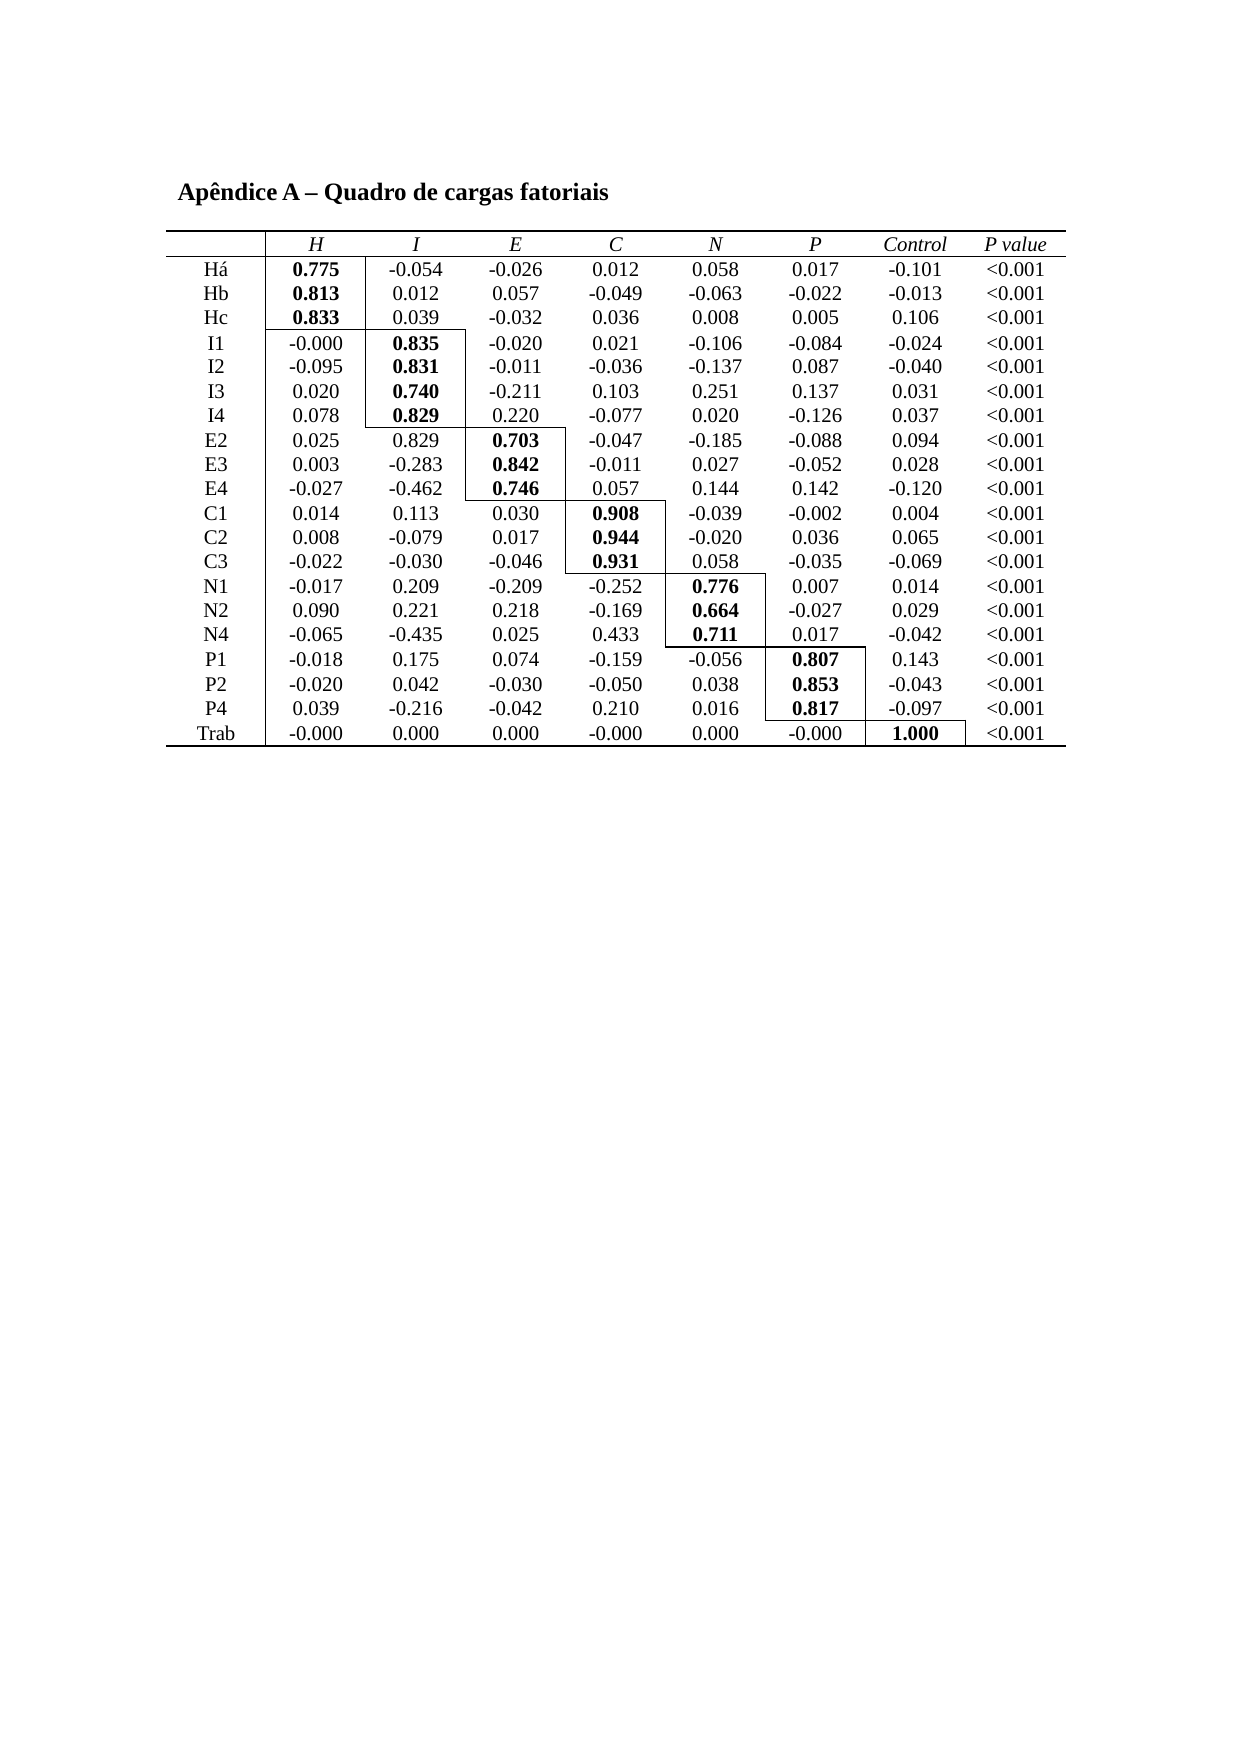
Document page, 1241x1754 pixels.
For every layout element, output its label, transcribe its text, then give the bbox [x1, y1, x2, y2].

table_cell P1 [166, 646, 265, 671]
table_cell 0.057 [466, 281, 565, 305]
table_cell -0.159 [565, 646, 665, 671]
table_cell 0.831 [366, 355, 465, 378]
table_cell 0.433 [565, 622, 665, 646]
table_cell 0.036 [765, 525, 865, 549]
table_cell 0.039 [366, 305, 466, 329]
table_cell 0.058 [666, 549, 765, 573]
table_cell P2 [166, 671, 265, 696]
table_cell -0.040 [865, 355, 965, 378]
table_cell 0.020 [266, 379, 365, 403]
table_cell -0.020 [666, 525, 765, 549]
table_cell <0.001 [965, 598, 1066, 622]
table_cell -0.065 [266, 622, 366, 646]
table_cell -0.101 [865, 257, 965, 281]
table_cell 0.703 [466, 428, 565, 452]
table_cell -0.435 [366, 622, 466, 646]
table_cell <0.001 [965, 573, 1066, 598]
table_cell <0.001 [965, 622, 1066, 646]
table_cell 0.042 [366, 671, 466, 696]
table_cell -0.020 [466, 329, 565, 354]
table_cell <0.001 [965, 525, 1066, 549]
table_cell E4 [166, 476, 265, 500]
table_cell <0.001 [965, 696, 1066, 719]
table_cell 0.028 [865, 452, 965, 476]
table_cell C3 [166, 549, 265, 573]
table_cell -0.027 [766, 598, 865, 622]
table_cell 0.078 [266, 403, 365, 427]
table_cell -0.002 [765, 500, 865, 525]
table_cell 0.775 [266, 257, 365, 281]
table_cell 0.020 [665, 403, 765, 427]
table_cell 0.210 [565, 696, 665, 719]
table_cell -0.063 [665, 281, 765, 305]
table_cell -0.000 [266, 720, 366, 745]
table_cell 0.908 [566, 501, 665, 525]
table_cell -0.026 [466, 257, 565, 281]
table_cell -0.000 [565, 720, 665, 745]
table_cell -0.011 [566, 452, 665, 476]
table_cell 0.106 [865, 305, 965, 329]
table_cell -0.209 [466, 573, 565, 598]
table_cell <0.001 [965, 549, 1066, 573]
table_cell -0.036 [565, 355, 665, 378]
table_cell <0.001 [966, 720, 1066, 745]
table_cell 0.853 [766, 671, 865, 696]
table_cell Trab [166, 720, 265, 745]
table_cell <0.001 [965, 671, 1066, 696]
table_cell 0.090 [266, 598, 366, 622]
table_header I [366, 232, 466, 256]
table_cell C2 [166, 525, 265, 549]
table_cell I4 [166, 403, 265, 427]
table_cell 0.036 [565, 305, 665, 329]
table_cell 0.944 [566, 525, 665, 549]
table_cell <0.001 [965, 500, 1066, 525]
table_cell -0.022 [765, 281, 865, 305]
table_cell N2 [166, 598, 265, 622]
table_cell 0.025 [466, 622, 565, 646]
table_cell -0.032 [466, 305, 565, 329]
table_cell I1 [166, 329, 265, 354]
table_cell 0.005 [765, 305, 865, 329]
table_cell 0.931 [566, 549, 665, 573]
table_cell <0.001 [965, 403, 1066, 427]
table_cell -0.049 [565, 281, 665, 305]
table_cell 0.004 [865, 500, 965, 525]
table_cell -0.030 [366, 549, 466, 573]
table_cell -0.017 [266, 573, 366, 598]
table_cell -0.020 [266, 671, 366, 696]
table_cell -0.106 [665, 329, 765, 354]
table_cell 0.144 [665, 476, 765, 500]
table_cell 0.251 [665, 379, 765, 403]
table_cell -0.046 [466, 549, 565, 573]
table_cell -0.137 [665, 355, 765, 378]
table_cell 0.842 [466, 452, 565, 476]
table_cell 0.027 [665, 452, 765, 476]
table_header [166, 232, 265, 256]
table_cell 0.664 [666, 598, 765, 622]
table_cell -0.018 [266, 646, 366, 671]
table_cell -0.047 [566, 427, 665, 452]
table_cell 0.103 [565, 379, 665, 403]
table_cell 0.746 [466, 476, 565, 500]
table_cell 1.000 [866, 721, 965, 745]
table_cell 0.807 [766, 648, 865, 671]
table_cell I2 [166, 355, 265, 378]
table_cell 0.057 [566, 476, 665, 500]
text Apêndice A – Quadro de cargas fatoriais [177, 177, 1122, 206]
table_cell <0.001 [965, 646, 1066, 671]
table_cell 0.065 [865, 525, 965, 549]
table_cell -0.283 [366, 452, 465, 476]
table_cell 0.175 [366, 646, 466, 671]
table_cell 0.031 [865, 379, 965, 403]
table_cell -0.030 [466, 671, 565, 696]
table_cell 0.025 [266, 427, 366, 452]
table_cell 0.012 [565, 257, 665, 281]
table_cell 0.218 [466, 598, 565, 622]
table_cell 0.030 [466, 501, 565, 525]
table_cell 0.074 [466, 646, 565, 671]
table_cell 0.058 [665, 257, 765, 281]
table_header N [665, 232, 765, 256]
table_cell 0.829 [366, 403, 465, 427]
table_cell Há [166, 257, 265, 281]
table_cell <0.001 [965, 257, 1066, 281]
table_cell -0.039 [666, 500, 765, 525]
table_cell 0.221 [366, 598, 466, 622]
table_cell E3 [166, 452, 265, 476]
table_cell 0.037 [865, 403, 965, 427]
table_cell -0.088 [765, 427, 865, 452]
table_cell 0.113 [366, 500, 466, 525]
table_cell -0.027 [266, 476, 366, 500]
table_cell 0.000 [665, 720, 765, 745]
table_cell -0.056 [665, 648, 765, 671]
table_cell 0.835 [366, 330, 465, 354]
table_cell 0.829 [366, 428, 465, 452]
table_cell 0.003 [266, 452, 366, 476]
table_header Control [865, 232, 965, 256]
table_cell -0.042 [466, 696, 565, 719]
table_cell <0.001 [965, 281, 1066, 305]
table_header P value [965, 232, 1066, 256]
table_cell 0.021 [565, 329, 665, 354]
table_cell 0.014 [865, 573, 965, 598]
table_cell -0.024 [865, 329, 965, 354]
table_cell -0.013 [865, 281, 965, 305]
table_cell 0.008 [266, 525, 366, 549]
table_cell -0.069 [865, 549, 965, 573]
table_cell 0.209 [366, 573, 466, 598]
table_cell -0.054 [366, 257, 466, 281]
table_cell -0.000 [765, 721, 865, 745]
table_cell -0.211 [466, 379, 565, 403]
table_cell 0.137 [765, 379, 865, 403]
table_cell 0.220 [466, 403, 565, 427]
table_cell -0.095 [266, 355, 365, 378]
table_cell 0.000 [466, 720, 565, 745]
table_cell -0.216 [366, 696, 466, 719]
table_cell 0.038 [665, 671, 765, 696]
table_cell -0.042 [865, 622, 965, 646]
table_cell 0.142 [765, 476, 865, 500]
table_cell 0.014 [266, 500, 366, 525]
table_cell -0.462 [366, 476, 465, 500]
table_cell 0.029 [865, 598, 965, 622]
table_cell <0.001 [965, 427, 1066, 452]
table_cell -0.035 [765, 549, 865, 573]
table_cell <0.001 [965, 379, 1066, 403]
table_cell <0.001 [965, 329, 1066, 354]
table_cell E2 [166, 427, 265, 452]
table_cell 0.039 [266, 696, 366, 719]
table_cell 0.016 [665, 696, 765, 719]
table_header P [765, 232, 865, 256]
table_cell 0.833 [266, 305, 365, 329]
table_cell <0.001 [965, 476, 1066, 500]
table_cell 0.817 [766, 696, 865, 719]
table_cell -0.050 [565, 671, 665, 696]
table_cell N1 [166, 573, 265, 598]
table_cell -0.097 [866, 696, 965, 719]
table_cell -0.120 [865, 476, 965, 500]
table_cell 0.776 [666, 574, 765, 598]
table_cell 0.740 [366, 379, 465, 403]
table_cell 0.008 [665, 305, 765, 329]
table_header H [266, 232, 366, 256]
table_cell 0.012 [366, 281, 466, 305]
table_cell -0.185 [665, 427, 765, 452]
table_cell 0.094 [865, 427, 965, 452]
table_cell -0.252 [565, 574, 665, 598]
table_cell 0.087 [765, 355, 865, 378]
table_cell Hc [166, 305, 265, 329]
table_cell P4 [166, 696, 265, 719]
table_cell 0.017 [765, 257, 865, 281]
table_cell N4 [166, 622, 265, 646]
table_cell 0.017 [466, 525, 565, 549]
table_cell -0.011 [466, 355, 565, 378]
table_cell -0.077 [565, 403, 665, 427]
table_cell -0.084 [765, 329, 865, 354]
table_cell 0.017 [766, 622, 865, 646]
table_cell 0.711 [666, 622, 765, 646]
table_cell -0.043 [866, 671, 965, 696]
table_cell <0.001 [965, 452, 1066, 476]
table_cell Hb [166, 281, 265, 305]
table_header C [565, 232, 665, 256]
table_cell 0.007 [766, 573, 865, 598]
table_cell <0.001 [965, 355, 1066, 378]
table_cell I3 [166, 379, 265, 403]
table_cell 0.813 [266, 281, 365, 305]
table_cell <0.001 [965, 305, 1066, 329]
table_cell -0.022 [266, 549, 366, 573]
table_cell -0.052 [765, 452, 865, 476]
table_cell -0.000 [266, 330, 365, 354]
table_cell C1 [166, 500, 265, 525]
table_cell -0.169 [565, 598, 665, 622]
table_cell -0.126 [765, 403, 865, 427]
table_cell 0.000 [366, 720, 466, 745]
table_cell 0.143 [866, 646, 965, 671]
table_cell -0.079 [366, 525, 466, 549]
table_header E [466, 232, 565, 256]
